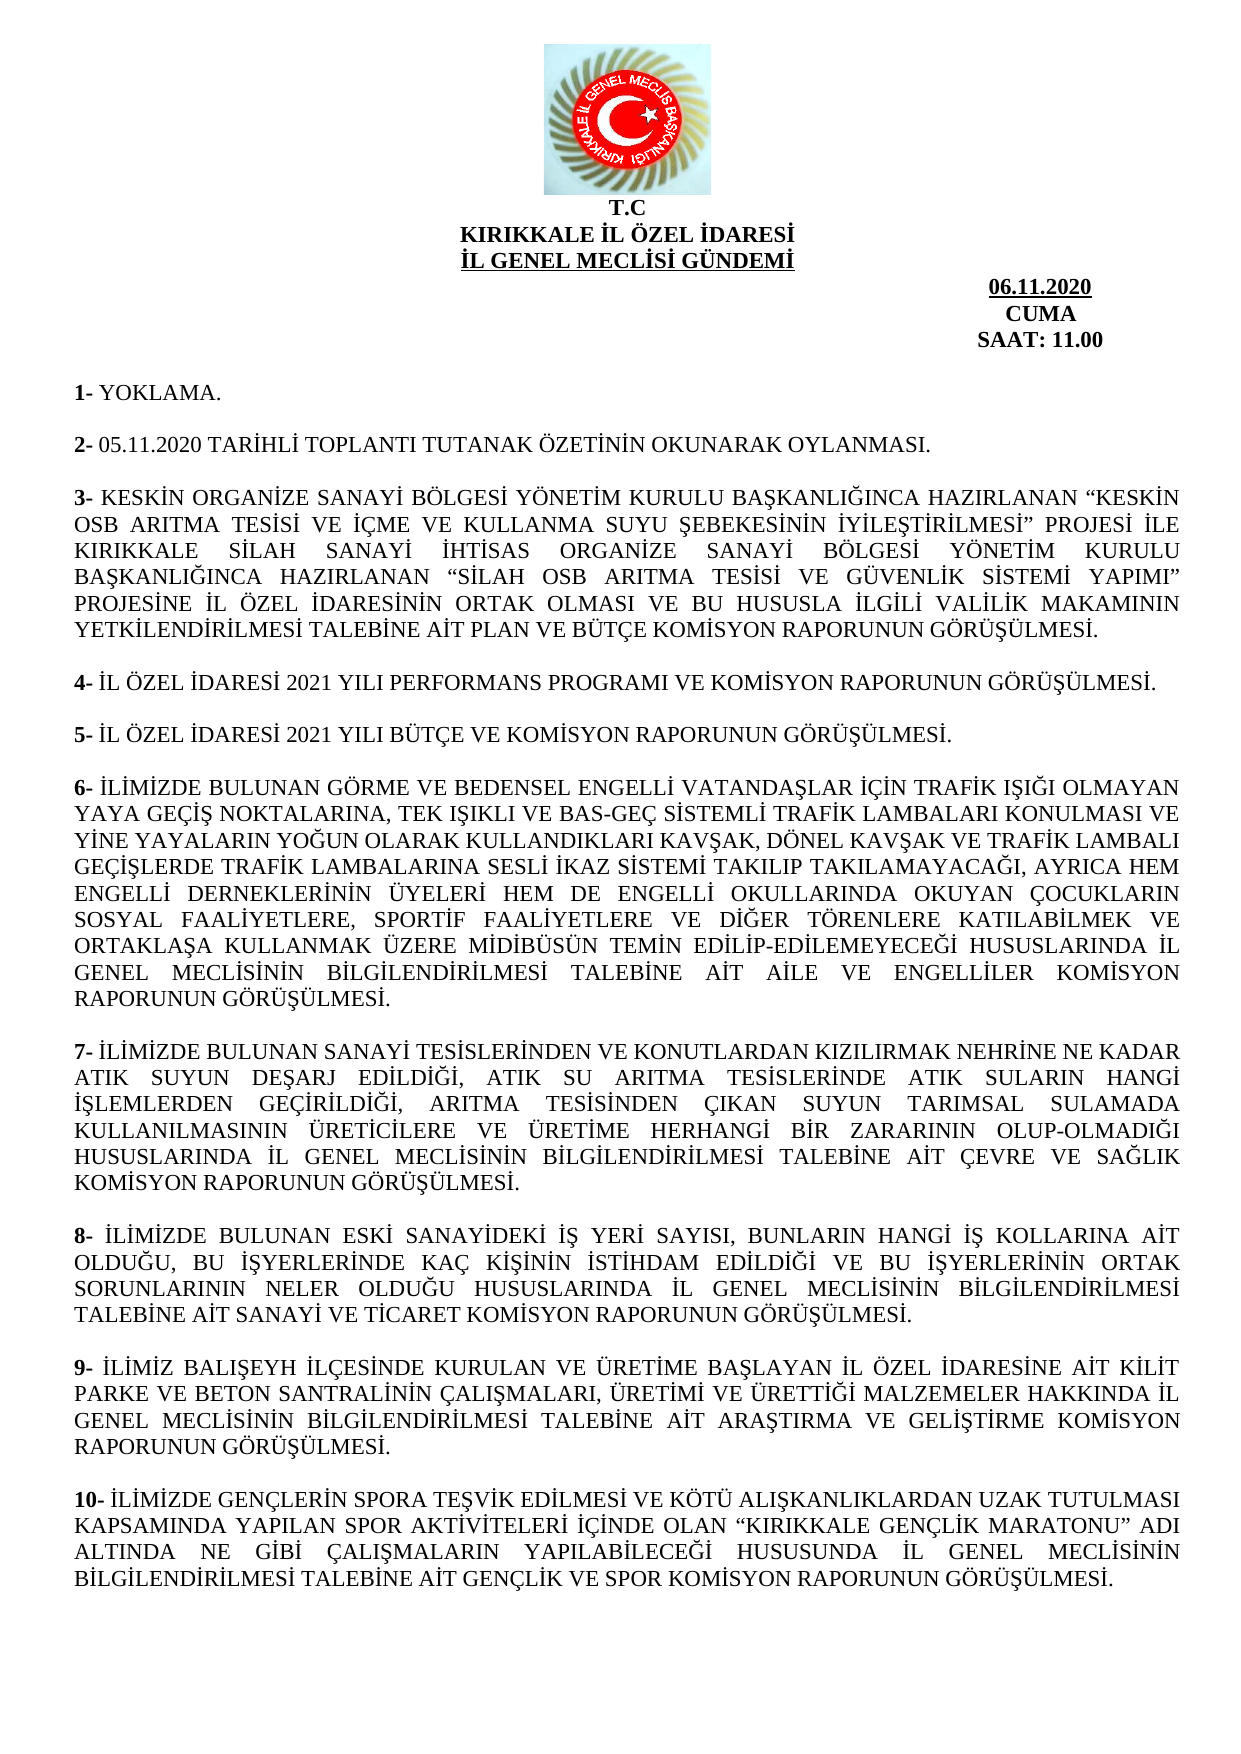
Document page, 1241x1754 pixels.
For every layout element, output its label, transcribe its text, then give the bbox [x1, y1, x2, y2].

text 2- 05.11.2020 TARİHLİ TOPLANTI TUTANAK ÖZETİNİN OKUNARAK OYLANMASI. [74, 432, 1181, 458]
text 7- İLİMİZDE BULUNAN SANAYİ TESİSLERİNDEN VE KONUTLARDAN KIZILIRMAK NEHRİNE NE KADAR ATIK SUYUN DEŞARJ EDİLDİĞİ, ATIK SU ARITMA TESİSLERİNDE ATIK SULARIN HANGİ İŞLEMLERDEN GEÇİRİLDİĞİ, ARITMA TESİSİNDEN ÇIKAN SUYUN TARIMSAL SULAMADA KULLANILMASININ ÜRETİCİLERE VE ÜRETİME HERHANGİ BİR ZARARININ OLUP-OLMADIĞI HUSUSLARINDA İL GENEL MECLİSİNİN BİLGİLENDİRİLMESİ TALEBİNE AİT ÇEVRE VE SAĞLIK KOMİSYON RAPORUNUN GÖRÜŞÜLMESİ. [74, 1038, 1181, 1196]
text 5- İL ÖZEL İDARESİ 2021 YILI BÜTÇE VE KOMİSYON RAPORUNUN GÖRÜŞÜLMESİ. [74, 721, 1181, 748]
title T.C [74, 194, 1181, 221]
text 10- İLİMİZDE GENÇLERİN SPORA TEŞVİK EDİLMESİ VE KÖTÜ ALIŞKANLIKLARDAN UZAK TUTULMASI KAPSAMINDA YAPILAN SPOR AKTİVİTELERİ İÇİNDE OLAN “KIRIKKALE GENÇLİK MARATONU” ADI ALTINDA NE GİBİ ÇALIŞMALARIN YAPILABİLECEĞİ HUSUSUNDA İL GENEL MECLİSİNİN BİLGİLENDİRİLMESİ TALEBİNE AİT GENÇLİK VE SPOR KOMİSYON RAPORUNUN GÖRÜŞÜLMESİ. [74, 1486, 1181, 1591]
text 1- YOKLAMA. [74, 379, 1181, 405]
picture [543, 44, 712, 195]
text 3- KESKİN ORGANİZE SANAYİ BÖLGESİ YÖNETİM KURULU BAŞKANLIĞINCA HAZIRLANAN “KESKİN OSB ARITMA TESİSİ VE İÇME VE KULLANMA SUYU ŞEBEKESİNİN İYİLEŞTİRİLMESİ” PROJESİ İLE KIRIKKALE SİLAH SANAYİ İHTİSAS ORGANİZE SANAYİ BÖLGESİ YÖNETİM KURULU BAŞKANLIĞINCA HAZIRLANAN “SİLAH OSB ARITMA TESİSİ VE GÜVENLİK SİSTEMİ YAPIMI” PROJESİNE İL ÖZEL İDARESİNİN ORTAK OLMASI VE BU HUSUSLA İLGİLİ VALİLİK MAKAMININ YETKİLENDİRİLMESİ TALEBİNE AİT PLAN VE BÜTÇE KOMİSYON RAPORUNUN GÖRÜŞÜLMESİ. [74, 484, 1181, 642]
text 06.11.2020 [74, 273, 1181, 300]
title İL GENEL MECLİSİ GÜNDEMİ [74, 247, 1181, 273]
text 6- İLİMİZDE BULUNAN GÖRME VE BEDENSEL ENGELLİ VATANDAŞLAR İÇİN TRAFİK IŞIĞI OLMAYAN YAYA GEÇİŞ NOKTALARINA, TEK IŞIKLI VE BAS-GEÇ SİSTEMLİ TRAFİK LAMBALARI KONULMASI VE YİNE YAYALARIN YOĞUN OLARAK KULLANDIKLARI KAVŞAK, DÖNEL KAVŞAK VE TRAFİK LAMBALI GEÇİŞLERDE TRAFİK LAMBALARINA SESLİ İKAZ SİSTEMİ TAKILIP TAKILAMAYACAĞI, AYRICA HEM ENGELLİ DERNEKLERİNİN ÜYELERİ HEM DE ENGELLİ OKULLARINDA OKUYAN ÇOCUKLARIN SOSYAL FAALİYETLERE, SPORTİF FAALİYETLERE VE DİĞER TÖRENLERE KATILABİLMEK VE ORTAKLAŞA KULLANMAK ÜZERE MİDİBÜSÜN TEMİN EDİLİP-EDİLEMEYECEĞİ HUSUSLARINDA İL GENEL MECLİSİNİN BİLGİLENDİRİLMESİ TALEBİNE AİT AİLE VE ENGELLİLER KOMİSYON RAPORUNUN GÖRÜŞÜLMESİ. [74, 774, 1181, 1011]
title KIRIKKALE İL ÖZEL İDARESİ [74, 221, 1181, 247]
text 4- İL ÖZEL İDARESİ 2021 YILI PERFORMANS PROGRAMI VE KOMİSYON RAPORUNUN GÖRÜŞÜLMESİ. [74, 669, 1181, 695]
text 8- İLİMİZDE BULUNAN ESKİ SANAYİDEKİ İŞ YERİ SAYISI, BUNLARIN HANGİ İŞ KOLLARINA AİT OLDUĞU, BU İŞYERLERİNDE KAÇ KİŞİNİN İSTİHDAM EDİLDİĞİ VE BU İŞYERLERİNİN ORTAK SORUNLARININ NELER OLDUĞU HUSUSLARINDA İL GENEL MECLİSİNİN BİLGİLENDİRİLMESİ TALEBİNE AİT SANAYİ VE TİCARET KOMİSYON RAPORUNUN GÖRÜŞÜLMESİ. [74, 1222, 1181, 1328]
subtitle SAAT: 11.00 [811, 326, 1181, 352]
text 9- İLİMİZ BALIŞEYH İLÇESİNDE KURULAN VE ÜRETİME BAŞLAYAN İL ÖZEL İDARESİNE AİT KİLİT PARKE VE BETON SANTRALİNİN ÇALIŞMALARI, ÜRETİMİ VE ÜRETTİĞİ MALZEMELER HAKKINDA İL GENEL MECLİSİNİN BİLGİLENDİRİLMESİ TALEBİNE AİT ARAŞTIRMA VE GELİŞTİRME KOMİSYON RAPORUNUN GÖRÜŞÜLMESİ. [74, 1354, 1181, 1459]
text CUMA [74, 300, 1181, 326]
